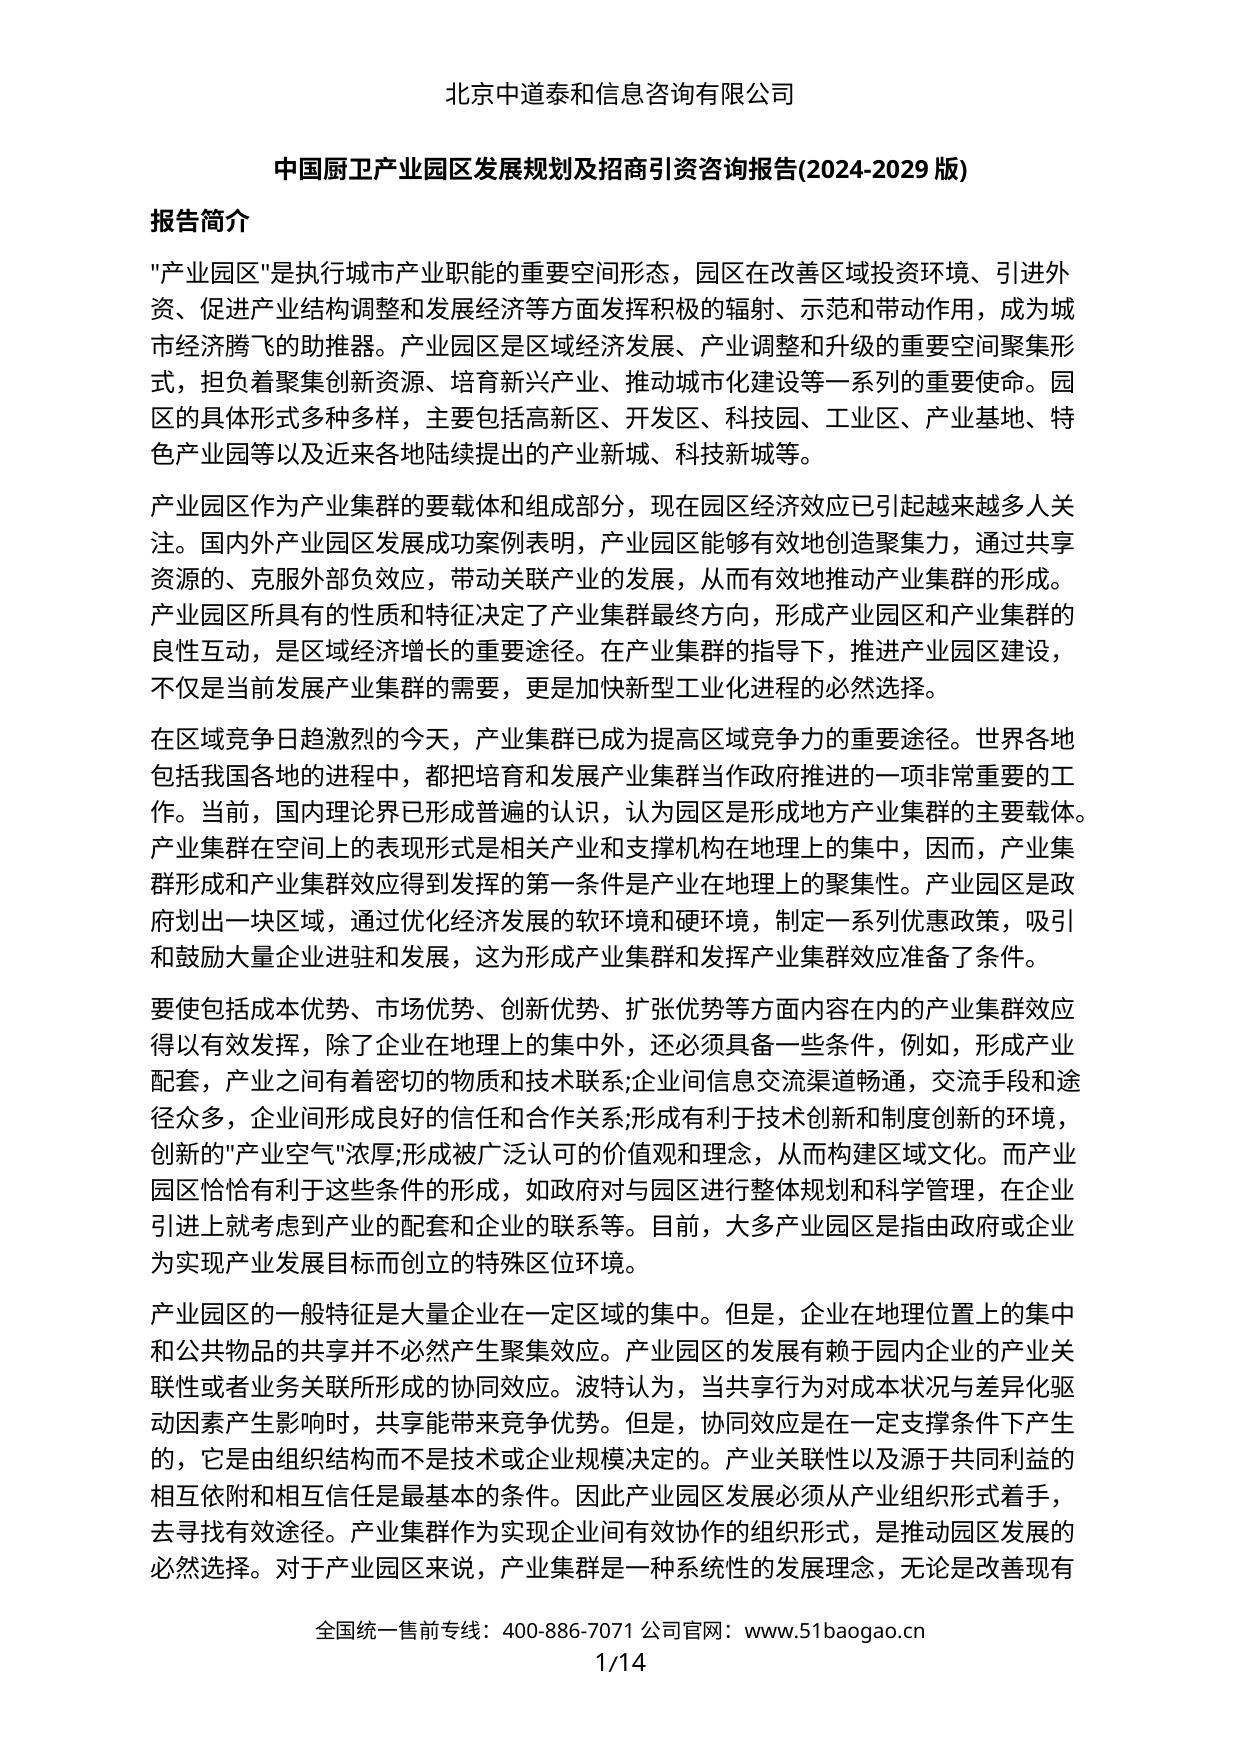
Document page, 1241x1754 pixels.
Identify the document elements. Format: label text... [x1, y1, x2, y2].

text "产业园区"是执行城市产业职能的重要空间形态，园区在改善区域投资环境、引进外资、促进产业结构调整和发展经济等方面发挥积极的辐射、示范和带动作用，成为城市经济腾飞的助推器。产业园区是区域经济发展、产业调整和升级的重要空间聚集形式，担负着聚集创新资源、培育新兴产业、推动城市化建设等一系列的重要使命。园区的具体形式多种多样，主要包括高新区、开发区、科技园、工业区、产业基地、特色产业园等以及近来各地陆续提出的产业新城、科技新城等。 [150, 254, 1090, 471]
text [150, 1295, 1090, 1585]
text 在区域竞争日趋激烈的今天，产业集群已成为提高区域竞争力的重要途径。世界各地包括我国各地的进程中，都把培育和发展产业集群当作政府推进的一项非常重要的工作。当前，国内理论界已形成普遍的认识，认为园区是形成地方产业集群的主要载体。产业集群在空间上的表现形式是相关产业和支撑机构在地理上的集中，因而，产业集群形成和产业集群效应得到发挥的第一条件是产业在地理上的聚集性。产业园区是政府划出一块区域，通过优化经济发展的软环境和硬环境，制定一系列优惠政策，吸引和鼓励大量企业进驻和发展，这为形成产业集群和发挥产业集群效应准备了条件。 [150, 720, 1090, 974]
text 要使包括成本优势、市场优势、创新优势、扩张优势等方面内容在内的产业集群效应得以有效发挥，除了企业在地理上的集中外，还必须具备一些条件，例如，形成产业配套，产业之间有着密切的物质和技术联系;企业间信息交流渠道畅通，交流手段和途径众多，企业间形成良好的信任和合作关系;形成有利于技术创新和制度创新的环境，创新的"产业空气"浓厚;形成被广泛认可的价值观和理念，从而构建区域文化。而产业园区恰恰有利于这些条件的形成，如政府对与园区进行整体规划和科学管理，在企业引进上就考虑到产业的配套和企业的联系等。目前，大多产业园区是指由政府或企业为实现产业发展目标而创立的特殊区位环境。 [150, 989, 1090, 1279]
text 产业园区作为产业集群的要载体和组成部分，现在园区经济效应已引起越来越多人关注。国内外产业园区发展成功案例表明，产业园区能够有效地创造聚集力，通过共享资源的、克服外部负效应，带动关联产业的发展，从而有效地推动产业集群的形成。产业园区所具有的性质和特征决定了产业集群最终方向，形成产业园区和产业集群的良性互动，是区域经济增长的重要途径。在产业集群的指导下，推进产业园区建设，不仅是当前发展产业集群的需要，更是加快新型工业化进程的必然选择。 [150, 487, 1090, 704]
text 中国厨卫产业园区发展规划及招商引资咨询报告(2024-2029版) [150, 150, 1090, 186]
text 报告简介 [150, 202, 1090, 238]
